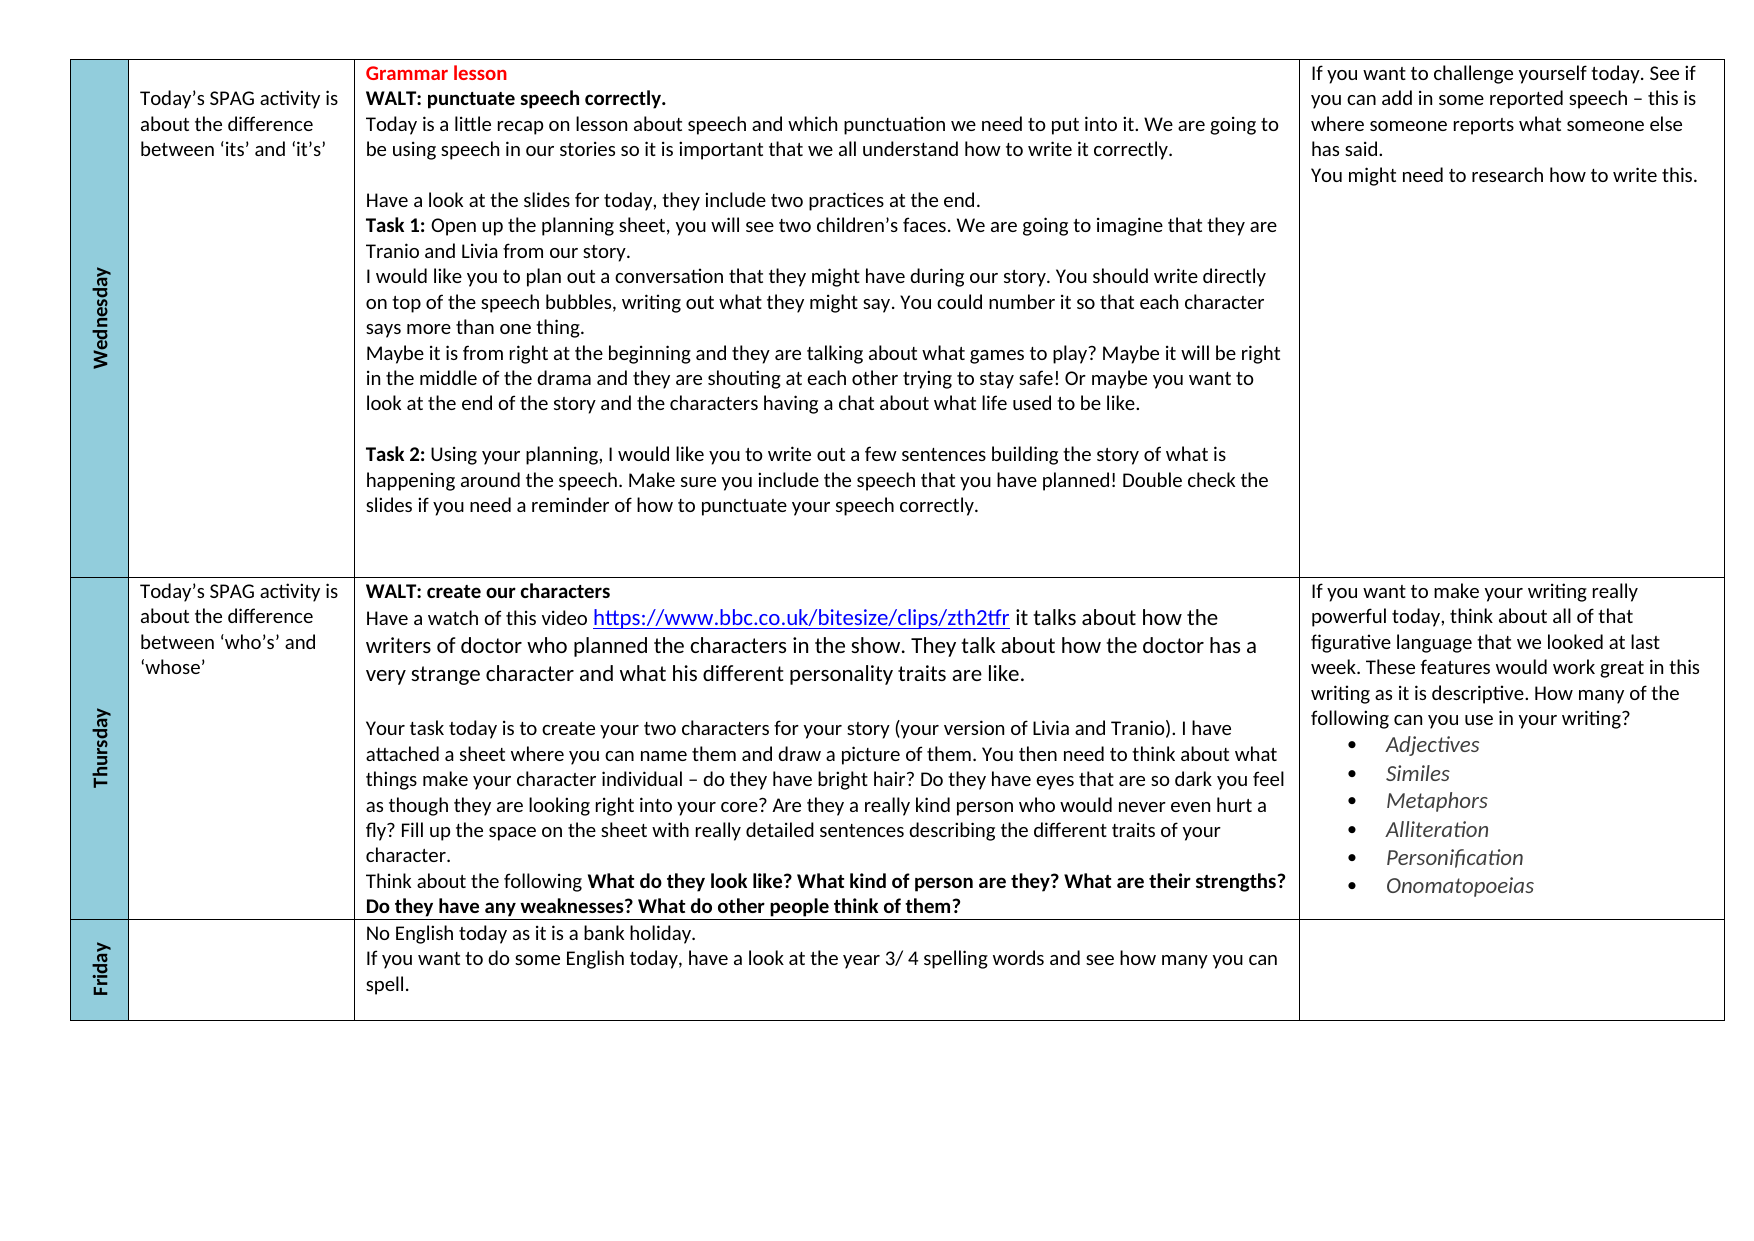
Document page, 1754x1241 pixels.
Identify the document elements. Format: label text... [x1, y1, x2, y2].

table_cell Today’s SPAG activity is about the difference between ‘who’s’ and ‘whose’ [129, 578, 354, 919]
table_cell No English today as it is a bank holiday. If you want to do some English today, have a look at the year 3/ 4 spelling words and see how many you can spell. [355, 920, 1299, 1020]
table_header If you want to challenge yourself today. See if you can add in some reported speech – this is where someone reports what someone else has said. You might need to research how to write this. [1300, 60, 1724, 577]
table_header Grammar lesson WALT: punctuate speech correctly. Today is a little recap on lesson about speech and which punctuation we need to put into it. We are going to be using speech in our stories so it is important that we all understand how to write it correctly. Have a look at the slides for today, they include two practices at the end. Task 1: Open up the planning sheet, you will see two children’s faces. We are going to imagine that they are Tranio and Livia from our story. I would like you to plan out a conversation that they might have during our story. You should write directly on top of the speech bubbles, writing out what they might say. You could number it so that each character says more than one thing. Maybe it is from right at the beginning and they are talking about what games to play? Maybe it will be right in the middle of the drama and they are shouting at each other trying to stay safe! Or maybe you want to look at the end of the story and the characters having a chat about what life used to be like. Task 2: Using your planning, I would like you to write out a few sentences building the story of what is happening around the speech. Make sure you include the speech that you have planned! Double check the slides if you need a reminder of how to punctuate your speech correctly. [355, 60, 1299, 577]
table_cell Thursday [71, 578, 128, 919]
table_cell Friday [71, 920, 128, 1020]
table_cell [1300, 920, 1724, 1020]
table_header Today’s SPAG activity is about the difference between ‘its’ and ‘it’s’ [129, 60, 354, 577]
table_header Wednesday [71, 60, 128, 577]
table_cell WALT: create our characters Have a watch of this video https://www.bbc.co.uk/bitesize/clips/zth2tfr it talks about how the writers of doctor who planned the characters in the show. They talk about how the doctor has a very strange character and what his different personality traits are like. Your task today is to create your two characters for your story (your version of Livia and Tranio). I have attached a sheet where you can name them and draw a picture of them. You then need to think about what things make your character individual – do they have bright hair? Do they have eyes that are so dark you feel as though they are looking right into your core? Are they a really kind person who would never even hurt a fly? Fill up the space on the sheet with really detailed sentences describing the different traits of your character. Think about the following What do they look like? What kind of person are they? What are their strengths? Do they have any weaknesses? What do other people think of them? [355, 578, 1299, 919]
table_cell [129, 920, 354, 1020]
table_cell If you want to make your writing really powerful today, think about all of that figurative language that we looked at last week. These features would work great in this writing as it is descriptive. How many of the following can you use in your writing? Adjectives Similes Metaphors Alliteration Personification Onomatopoeias [1300, 578, 1724, 919]
